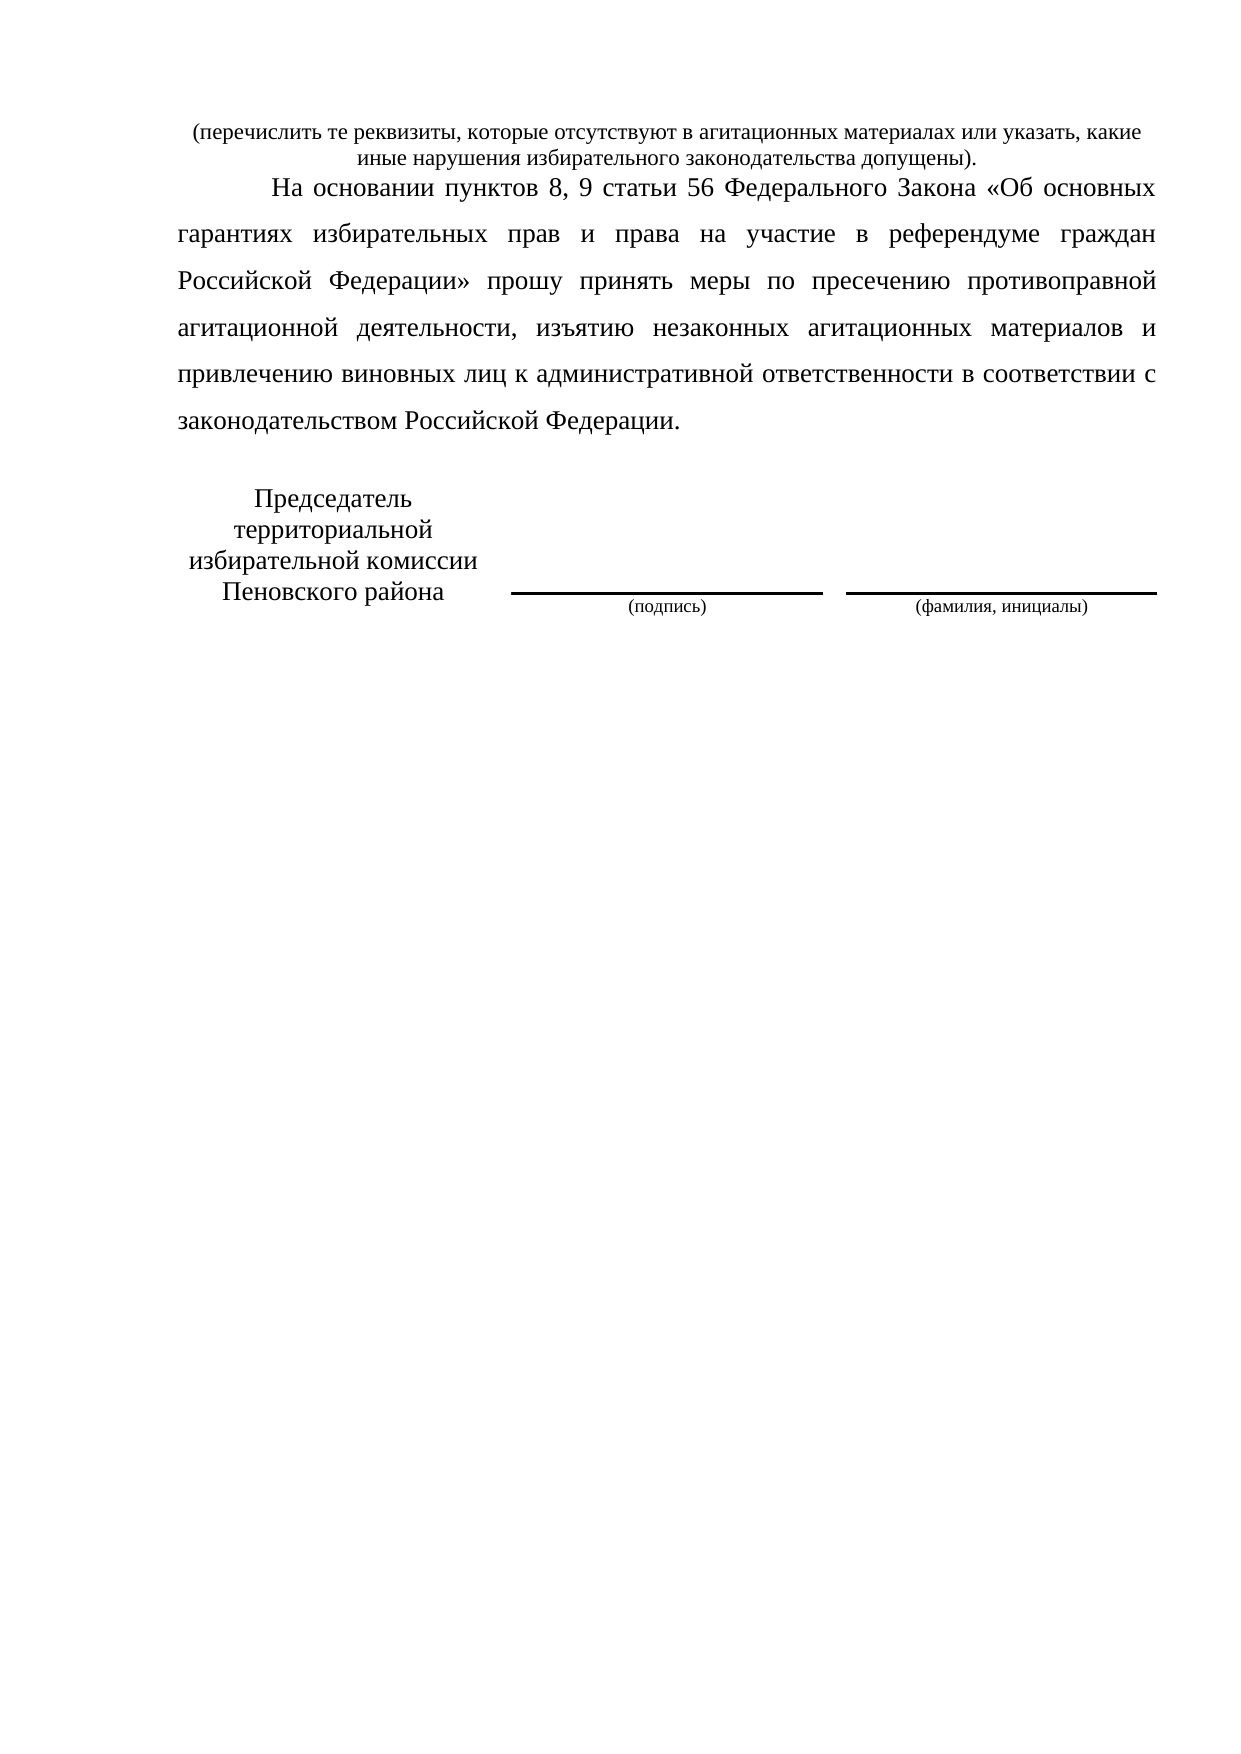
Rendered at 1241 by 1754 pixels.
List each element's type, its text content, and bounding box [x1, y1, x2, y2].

text На основании пунктов 8, 9 статьи 56 Федерального Закона «Об основных гарантиях избирательных прав и права на участие в референдуме граждан Российской Федерации» прошу принять меры по пресечению противоправной агитационной деятельности, изъятию незаконных агитационных материалов и привлечению виновных лиц к административной ответственности в соответствии с законодательством Российской Федерации. [177, 171, 1157, 435]
table_header (фамилия, инициалы) [835, 482, 1169, 638]
table_header Председатель территориальной избирательной комиссии Пеновского района [166, 482, 500, 638]
text (перечислить те реквизиты, которые отсутствуют в агитационных материалах или указать, какие иные нарушения избирательного законодательства допущены). [177, 118, 1157, 171]
table_header (подпись) [500, 482, 834, 638]
